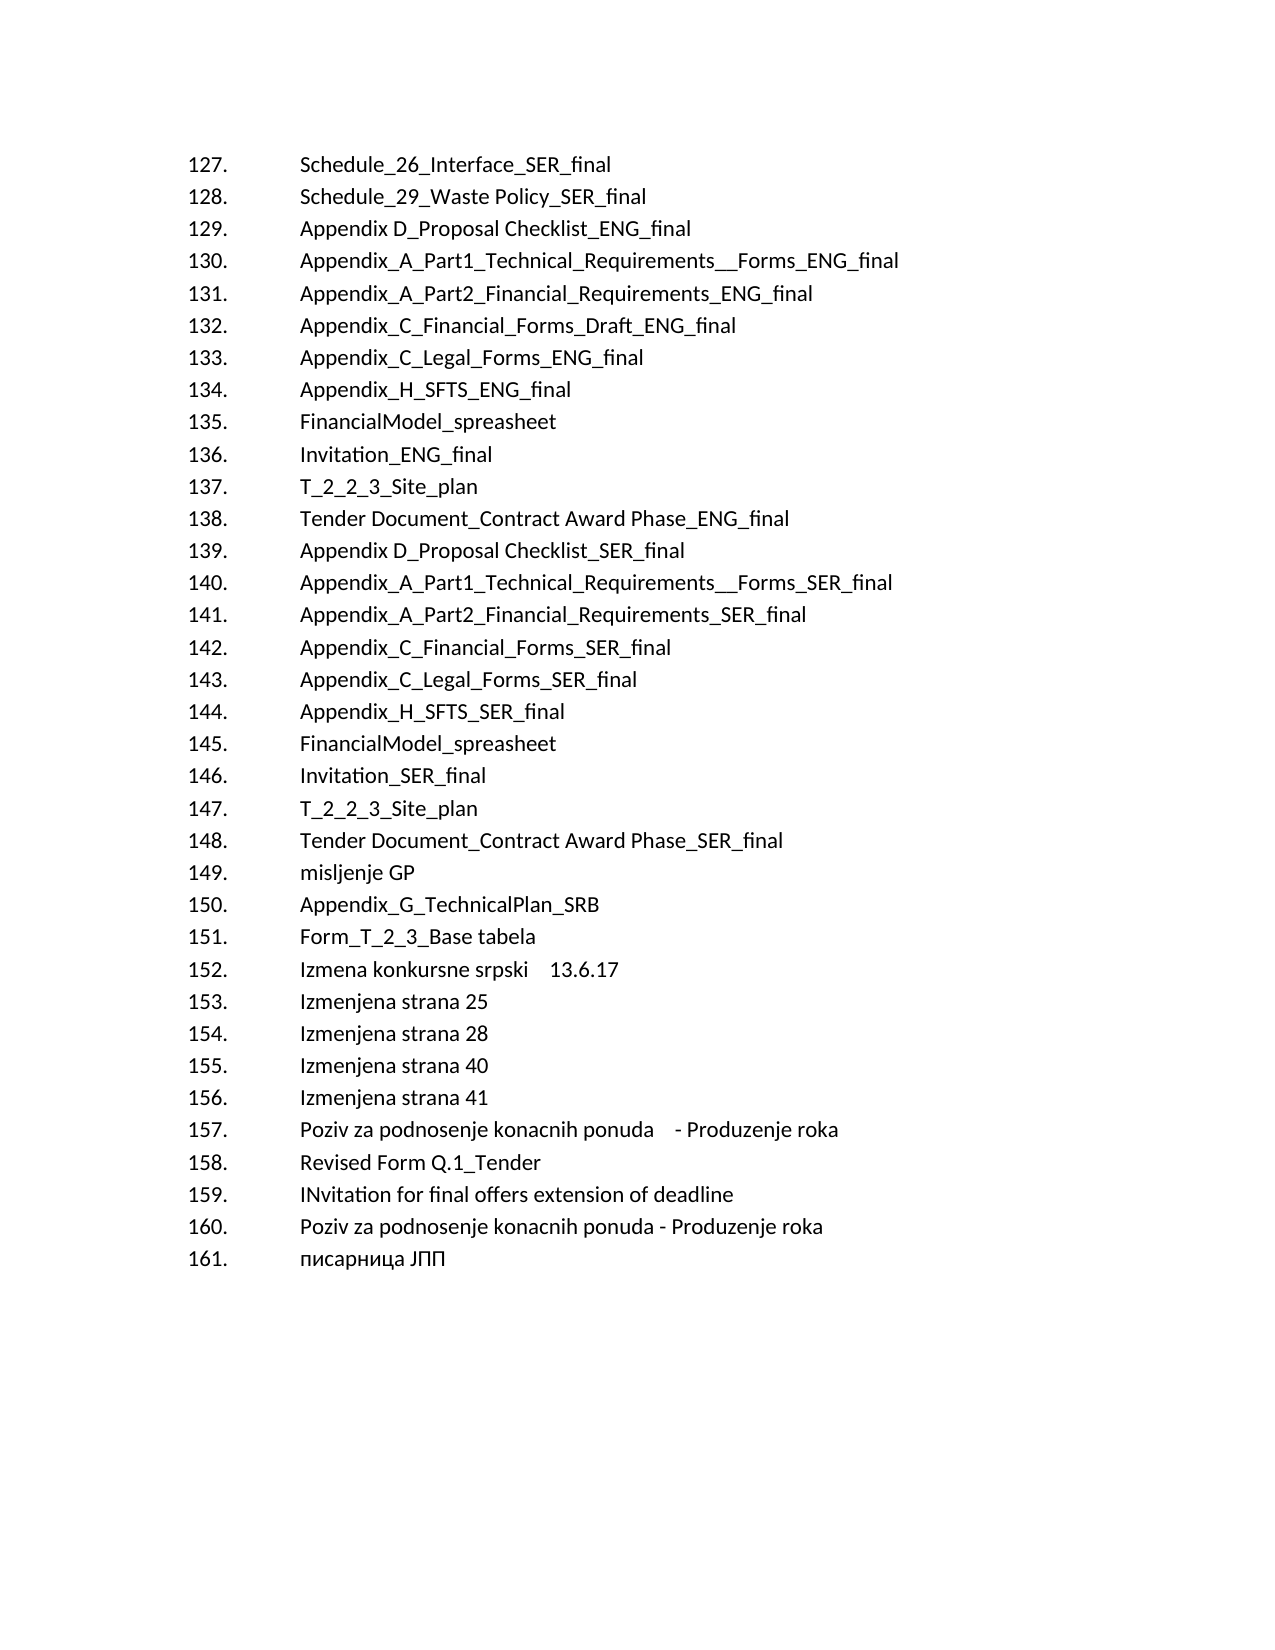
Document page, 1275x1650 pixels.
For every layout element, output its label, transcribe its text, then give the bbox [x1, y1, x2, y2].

list Invitation_ENG_final [187, 440, 1125, 468]
list Appendix D_Proposal Checklist_ENG_final [187, 214, 1125, 242]
list Appendix D_Proposal Checklist_SER_final [187, 536, 1125, 564]
list Invitation_SER_final [187, 762, 1125, 789]
list Appendix_C_Financial_Forms_Draft_ENG_final [187, 311, 1125, 339]
list Izmenjena strana 28 [187, 1019, 1125, 1047]
list Form_T_2_3_Base tabela [187, 922, 1125, 951]
list Izmenjena strana 25 [187, 987, 1125, 1015]
list Appendix_A_Part1_Technical_Requirements__Forms_SER_final [187, 568, 1125, 596]
list писарница ЈПП [187, 1244, 1125, 1272]
list Schedule_26_Interface_SER_final [187, 150, 1125, 178]
list Appendix_A_Part2_Financial_Requirements_ENG_final [187, 279, 1125, 307]
list T_2_2_3_Site_plan [187, 472, 1125, 500]
list Appendix_H_SFTS_ENG_final [187, 375, 1125, 403]
list Appendix_C_Financial_Forms_SER_final [187, 633, 1125, 661]
list FinancialModel_spreasheet [187, 407, 1125, 436]
list Appendix_C_Legal_Forms_ENG_final [187, 343, 1125, 371]
list Appendix_C_Legal_Forms_SER_final [187, 665, 1125, 693]
list FinancialModel_spreasheet [187, 729, 1125, 757]
list misljenje GP [187, 858, 1125, 886]
list Appendix_G_TechnicalPlan_SRB [187, 890, 1125, 918]
list Revised Form Q.1_Tender [187, 1148, 1125, 1176]
list Tender Document_Contract Award Phase_SER_final [187, 826, 1125, 854]
list Schedule_29_Waste Policy_SER_final [187, 182, 1125, 210]
list INvitation for final offers extension of deadline [187, 1180, 1125, 1208]
list Appendix_H_SFTS_SER_final [187, 697, 1125, 725]
list Poziv za podnosenje konacnih ponuda - Produzenje roka [187, 1212, 1125, 1240]
list Appendix_A_Part2_Financial_Requirements_SER_final [187, 601, 1125, 629]
list Izmena konkursne srpski 13.6.17 [187, 955, 1125, 983]
list T_2_2_3_Site_plan [187, 794, 1125, 822]
list Tender Document_Contract Award Phase_ENG_final [187, 504, 1125, 532]
list Poziv za podnosenje konacnih ponuda - Produzenje roka [187, 1116, 1125, 1144]
list Appendix_A_Part1_Technical_Requirements__Forms_ENG_final [187, 247, 1125, 274]
list Izmenjena strana 40 [187, 1051, 1125, 1079]
list Izmenjena strana 41 [187, 1083, 1125, 1111]
